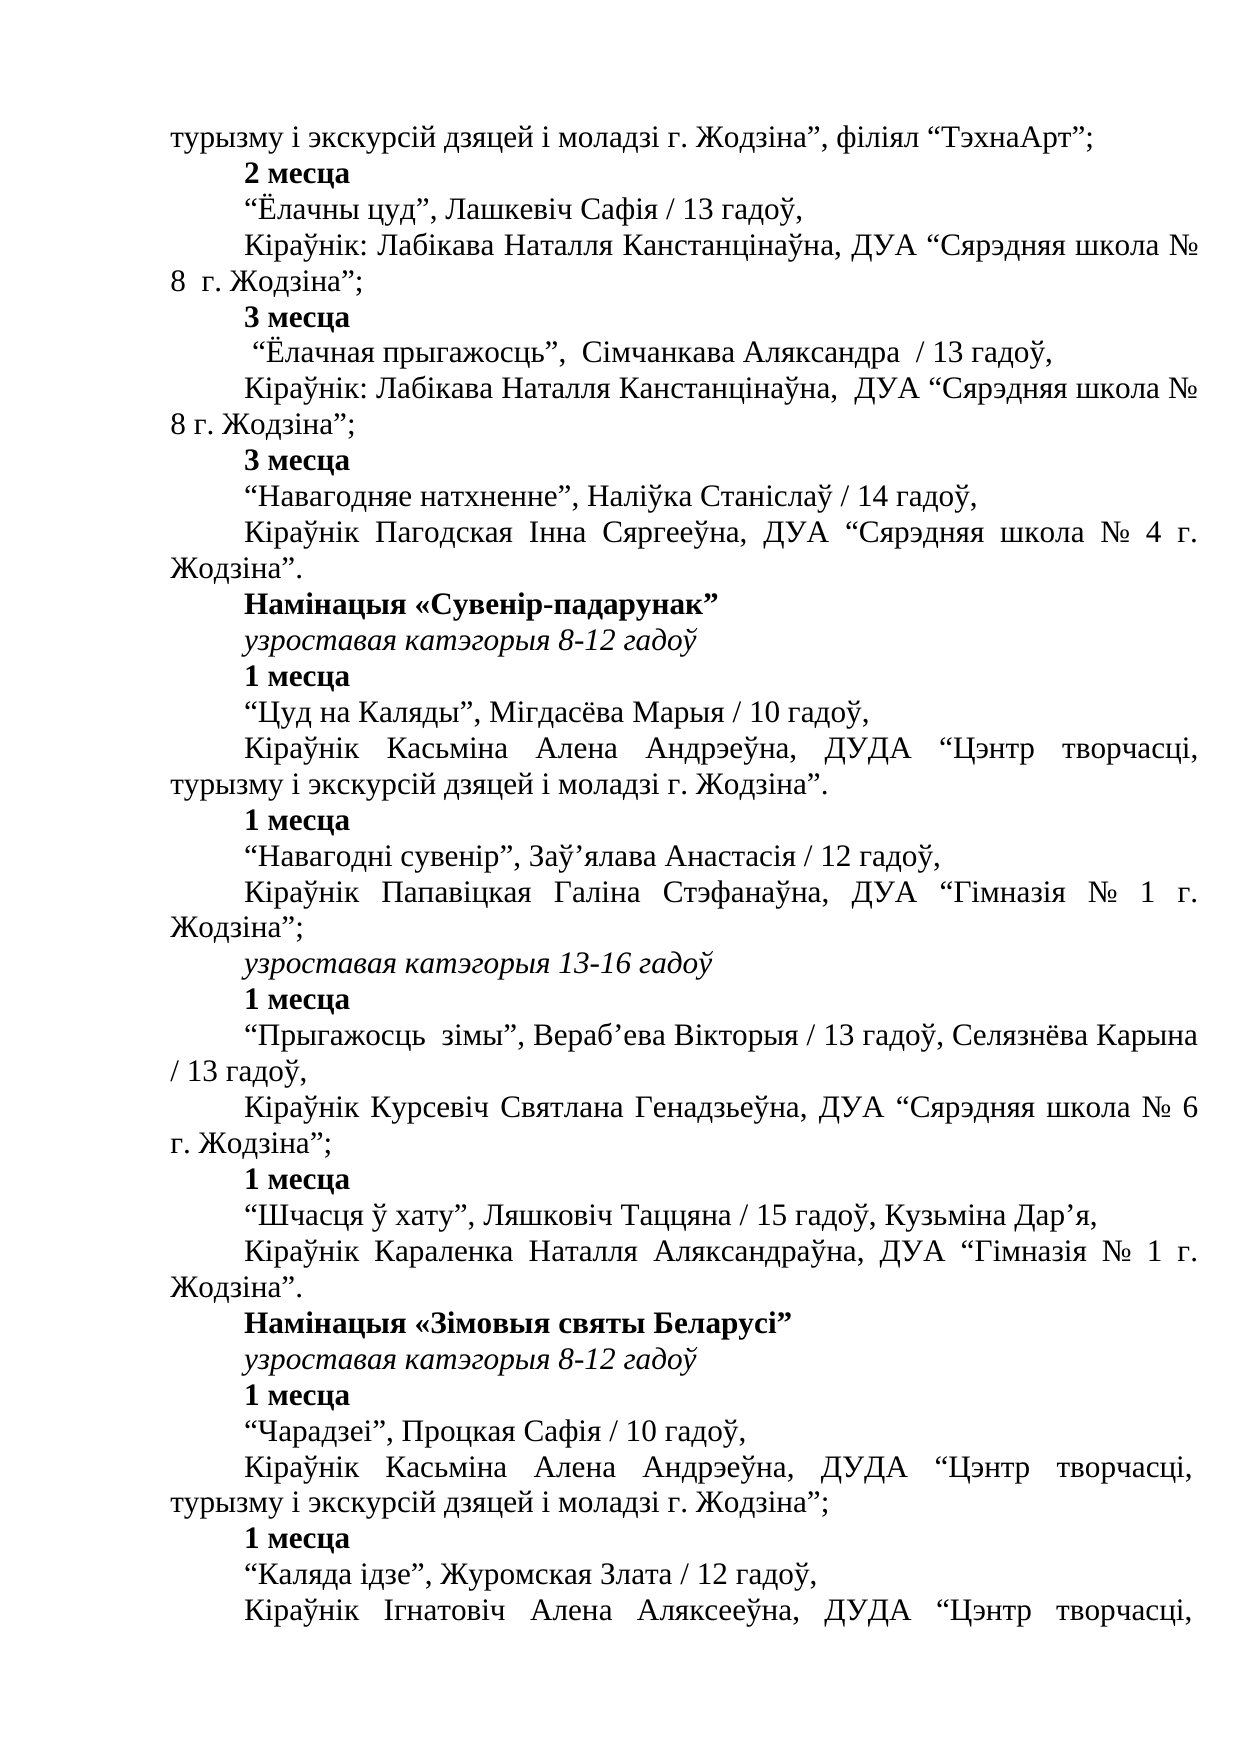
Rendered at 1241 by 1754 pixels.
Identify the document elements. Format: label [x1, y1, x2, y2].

table_header [159, 118, 1211, 1627]
